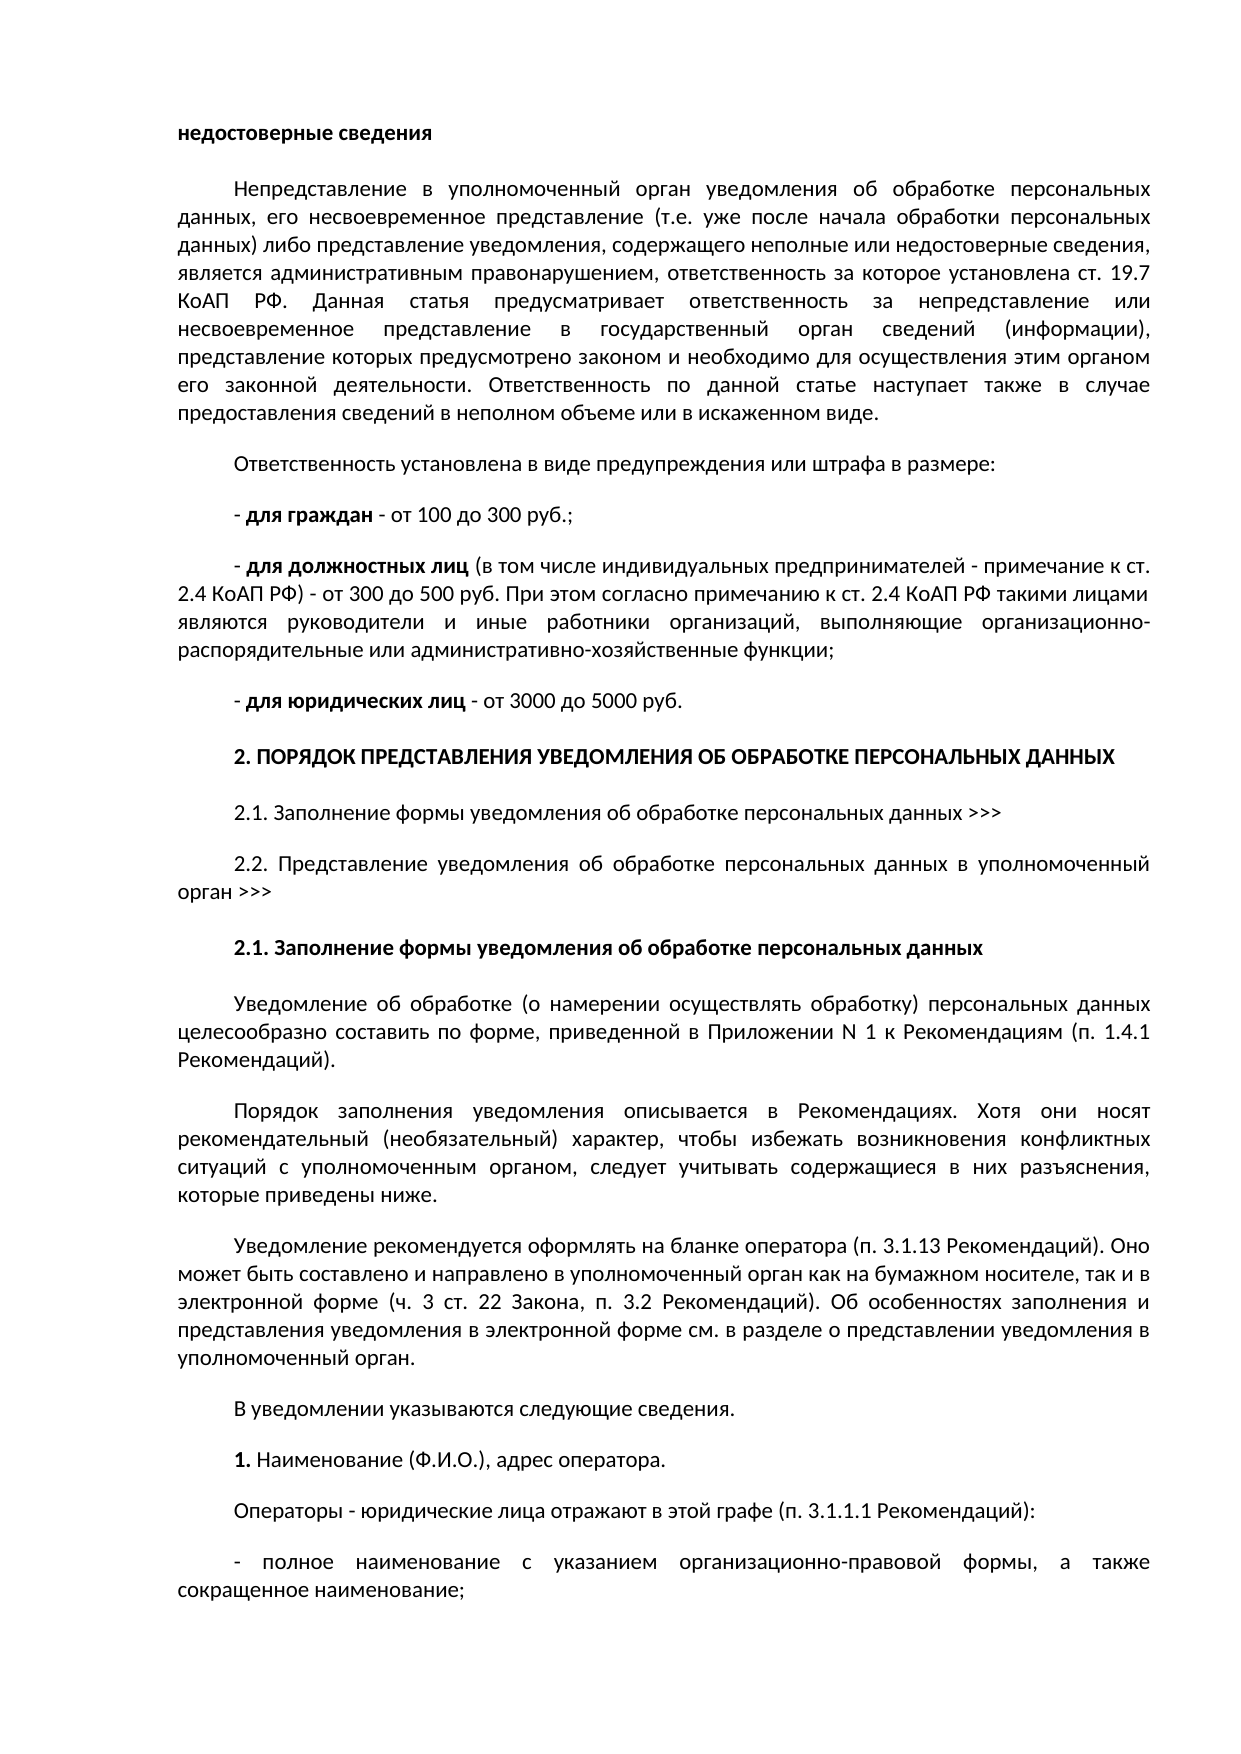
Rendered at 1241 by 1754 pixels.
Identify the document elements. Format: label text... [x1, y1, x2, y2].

text - полное наименование с указанием организационно-правовой формы, а также сокращенное наименование; [177, 1547, 1152, 1603]
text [177, 118, 1152, 146]
text 2.1. Заполнение формы уведомления об обработке персональных данных [177, 933, 1152, 961]
text Ответственность установлена в виде предупреждения или штрафа в размере: [177, 449, 1152, 477]
text 1. Наименование (Ф.И.О.), адрес оператора. [177, 1445, 1152, 1473]
text - для юридических лиц - от 3000 до 5000 руб. [177, 686, 1152, 714]
text Непредставление в уполномоченный орган уведомления об обработке персональных данных, его несвоевременное представление (т.е. уже после начала обработки персональных данных) либо представление уведомления, содержащего неполные или недостоверные сведения, является административным правонарушением, ответственность за которое установлена ст. 19.7 КоАП РФ. Данная статья предусматривает ответственность за непредставление или несвоевременное представление в государственный орган сведений (информации), представление которых предусмотрено законом и необходимо для осуществления этим органом его законной деятельности. Ответственность по данной статье наступает также в случае предоставления сведений в неполном объеме или в искаженном виде. [177, 174, 1152, 426]
text В уведомлении указываются следующие сведения. [177, 1394, 1152, 1422]
text 2.2. Представление уведомления об обработке персональных данных в уполномоченный орган >>> [177, 849, 1152, 905]
text Уведомление об обработке (о намерении осуществлять обработку) персональных данных целесообразно составить по форме, приведенной в Приложении N 1 к Рекомендациям (п. 1.4.1 Рекомендаций). [177, 989, 1152, 1073]
title 2. ПОРЯДОК ПРЕДСТАВЛЕНИЯ УВЕДОМЛЕНИЯ ОБ ОБРАБОТКЕ ПЕРСОНАЛЬНЫХ ДАННЫХ [177, 742, 1152, 770]
text Уведомление рекомендуется оформлять на бланке оператора (п. 3.1.13 Рекомендаций). Оно может быть составлено и направлено в уполномоченный орган как на бумажном носителе, так и в электронной форме (ч. 3 ст. 22 Закона, п. 3.2 Рекомендаций). Об особенностях заполнения и представления уведомления в электронной форме см. в разделе о представлении уведомления в уполномоченный орган. [177, 1231, 1152, 1371]
text Порядок заполнения уведомления описывается в Рекомендациях. Хотя они носят рекомендательный (необязательный) характер, чтобы избежать возникновения конфликтных ситуаций с уполномоченным органом, следует учитывать содержащиеся в них разъяснения, которые приведены ниже. [177, 1096, 1152, 1208]
text - для граждан - от 100 до 300 руб.; [177, 500, 1152, 528]
text Операторы - юридические лица отражают в этой графе (п. 3.1.1.1 Рекомендаций): [177, 1496, 1152, 1524]
text 2.1. Заполнение формы уведомления об обработке персональных данных >>> [177, 798, 1152, 826]
text - для должностных лиц (в том числе индивидуальных предпринимателей - примечание к ст. 2.4 КоАП РФ) - от 300 до 500 руб. При этом согласно примечанию к ст. 2.4 КоАП РФ такими лицами являются руководители и иные работники организаций, выполняющие организационно-распорядительные или административно-хозяйственные функции; [177, 551, 1152, 663]
